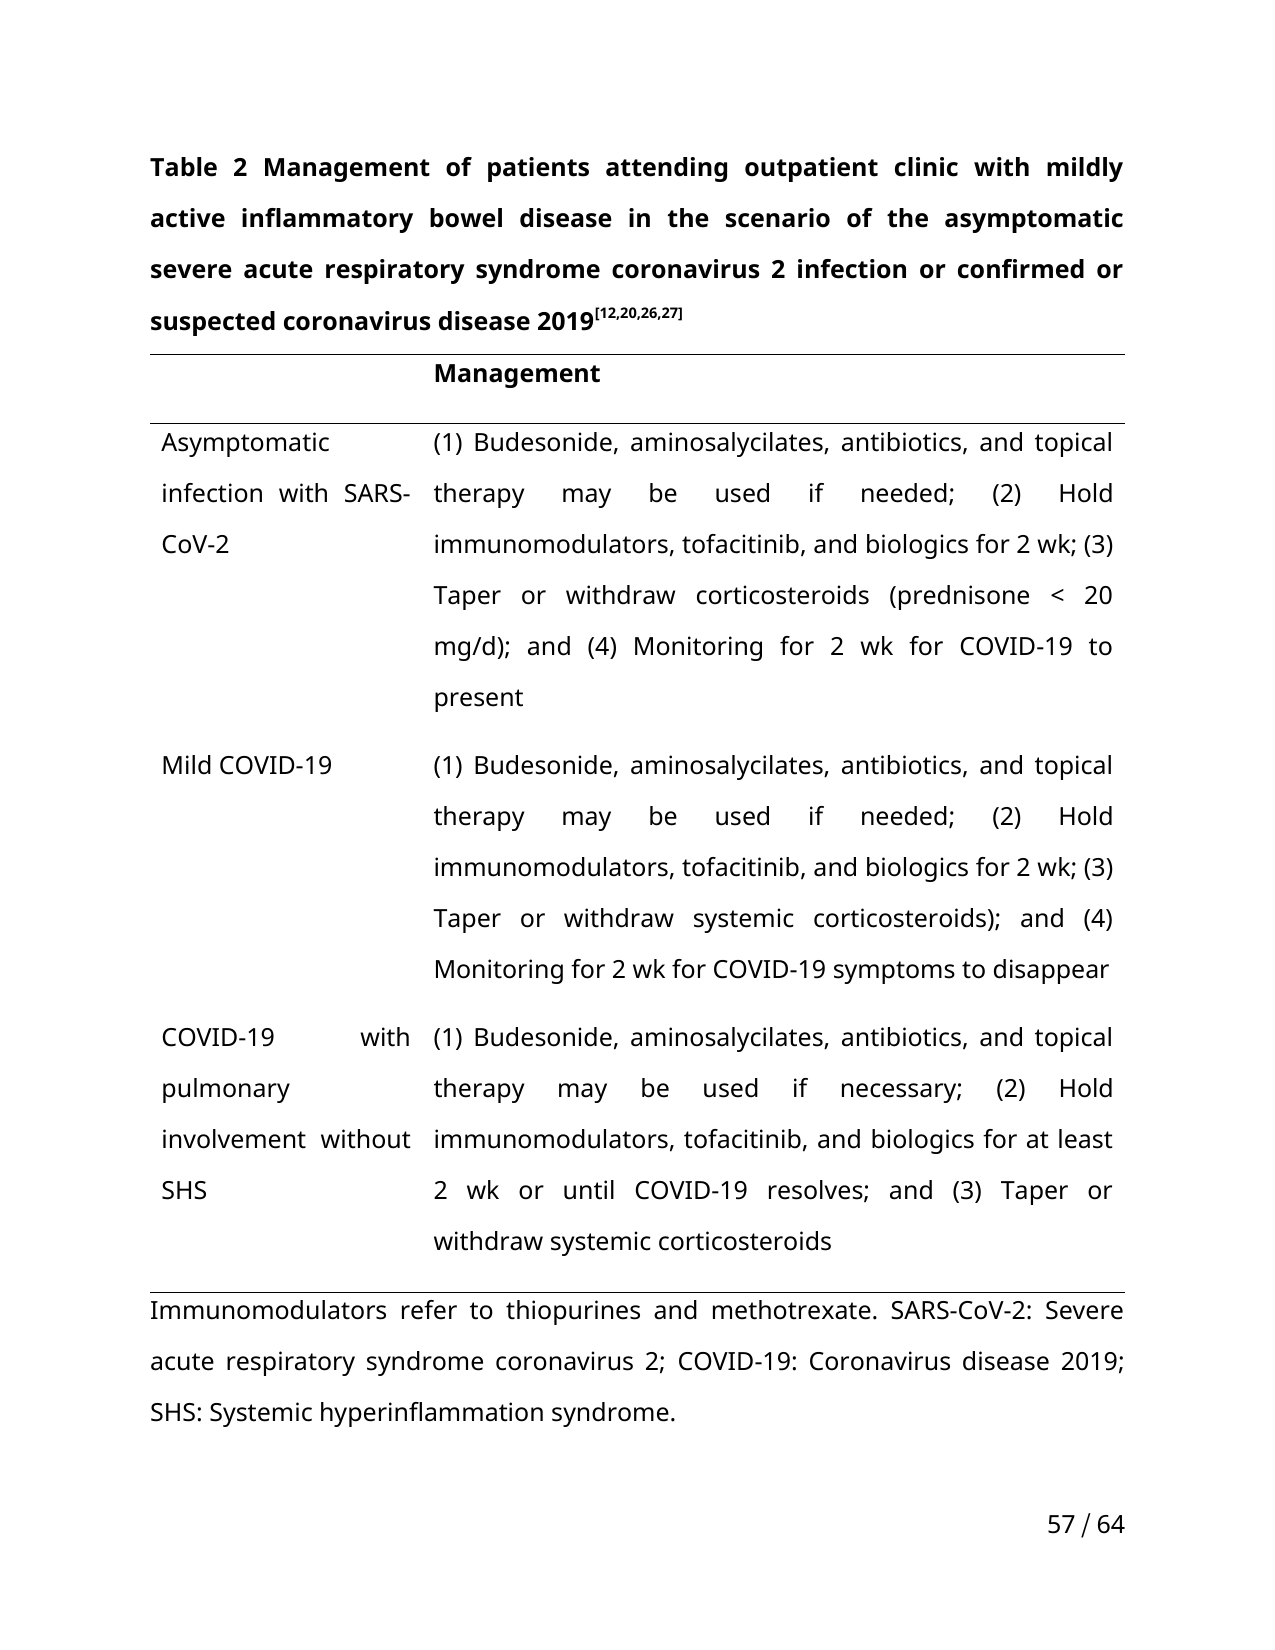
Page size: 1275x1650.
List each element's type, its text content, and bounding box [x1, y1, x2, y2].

table_header Management [422, 355, 1125, 423]
table_cell Mild COVID-19 [150, 748, 422, 1020]
table_cell Asymptomatic infection with SARS-CoV-2 [150, 424, 422, 747]
text Immunomodulators refer to thiopurines and methotrexate. SARS-CoV-2: Severe acute respiratory syndrome coronavirus 2; COVID-19: Coronavirus disease 2019; SHS: Systemic hyperinflammation syndrome. [150, 1293, 1125, 1429]
table_cell (1) Budesonide, aminosalycilates, antibiotics, and topical therapy may be used if necessary; (2) Hold immunomodulators, tofacitinib, and biologics for at least 2 wk or until COVID-19 resolves; and (3) Taper or withdraw systemic corticosteroids [422, 1020, 1125, 1292]
table_cell COVID-19 with pulmonary involvement without SHS [150, 1020, 422, 1292]
text Table 2 Management of patients attending outpatient clinic with mildly active inflammatory bowel disease in the scenario of the asymptomatic severe acute respiratory syndrome coronavirus 2 infection or confirmed or suspected coronavirus disease 2019[12,20,26,27] [150, 150, 1125, 337]
table_header [150, 355, 422, 423]
table_cell (1) Budesonide, aminosalycilates, antibiotics, and topical therapy may be used if needed; (2) Hold immunomodulators, tofacitinib, and biologics for 2 wk; (3) Taper or withdraw corticosteroids (prednisone < 20 mg/d); and (4) Monitoring for 2 wk for COVID-19 to present [422, 424, 1125, 747]
table_cell (1) Budesonide, aminosalycilates, antibiotics, and topical therapy may be used if needed; (2) Hold immunomodulators, tofacitinib, and biologics for 2 wk; (3) Taper or withdraw systemic corticosteroids); and (4) Monitoring for 2 wk for COVID-19 symptoms to disappear [422, 748, 1125, 1020]
